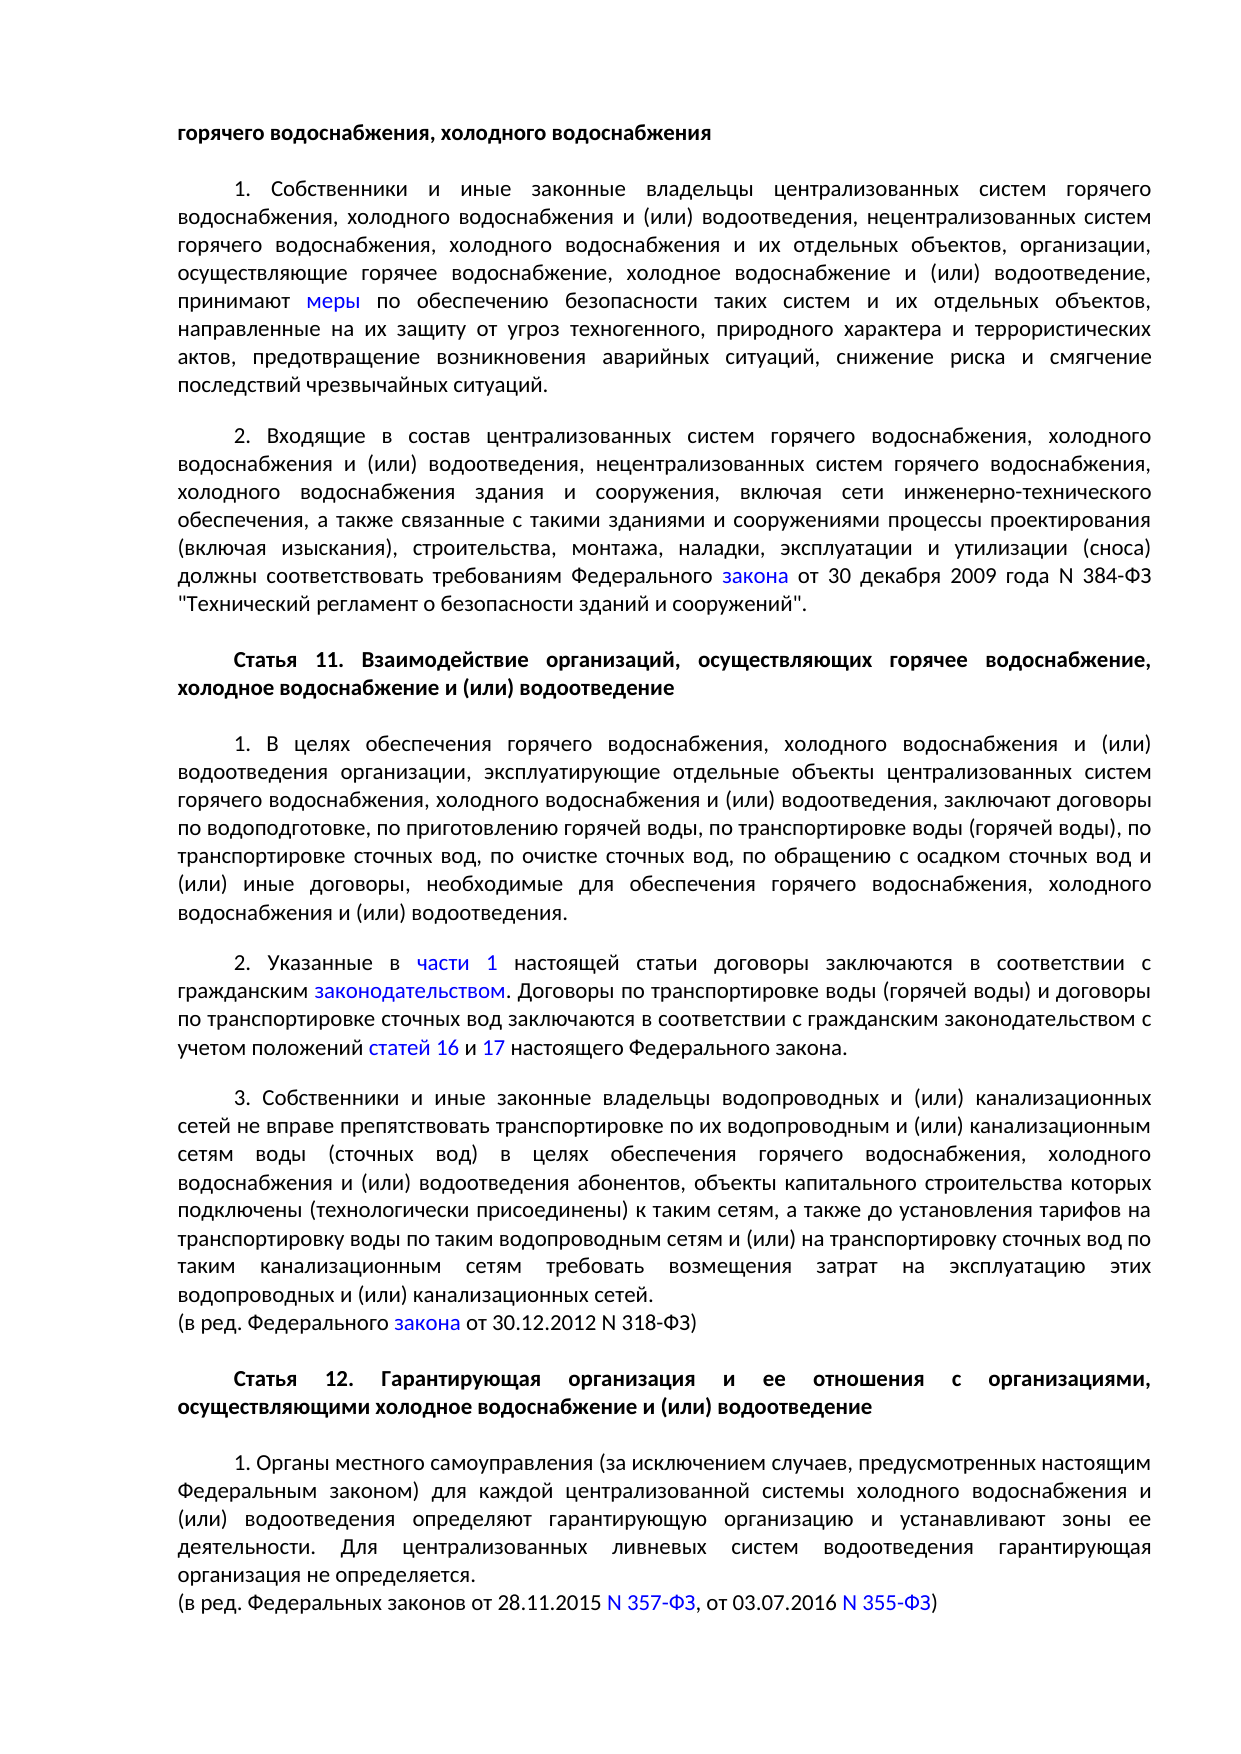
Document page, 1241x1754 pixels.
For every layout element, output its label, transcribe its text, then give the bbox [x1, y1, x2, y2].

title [177, 118, 1152, 146]
text (в ред. Федерального закона от 30.12.2012 N 318-ФЗ) [177, 1308, 1152, 1336]
text 1. В целях обеспечения горячего водоснабжения, холодного водоснабжения и (или) водоотведения организации, эксплуатирующие отдельные объекты централизованных систем горячего водоснабжения, холодного водоснабжения и (или) водоотведения, заключают договоры по водоподготовке, по приготовлению горячей воды, по транспортировке воды (горячей воды), по транспортировке сточных вод, по очистке сточных вод, по обращению с осадком сточных вод и (или) иные договоры, необходимые для обеспечения горячего водоснабжения, холодного водоснабжения и (или) водоотведения. [177, 729, 1152, 926]
text (в ред. Федеральных законов от 28.11.2015 N 357-ФЗ, от 03.07.2016 N 355-ФЗ) [177, 1588, 1152, 1616]
title Статья 12. Гарантирующая организация и ее отношения с организациями, осуществляющими холодное водоснабжение и (или) водоотведение [177, 1364, 1152, 1420]
text 1. Органы местного самоуправления (за исключением случаев, предусмотренных настоящим Федеральным законом) для каждой централизованной системы холодного водоснабжения и (или) водоотведения определяют гарантирующую организацию и устанавливают зоны ее деятельности. Для централизованных ливневых систем водоотведения гарантирующая организация не определяется. [177, 1448, 1152, 1588]
title Статья 11. Взаимодействие организаций, осуществляющих горячее водоснабжение, холодное водоснабжение и (или) водоотведение [177, 645, 1152, 701]
text 3. Собственники и иные законные владельцы водопроводных и (или) канализационных сетей не вправе препятствовать транспортировке по их водопроводным и (или) канализационным сетям воды (сточных вод) в целях обеспечения горячего водоснабжения, холодного водоснабжения и (или) водоотведения абонентов, объекты капитального строительства которых подключены (технологически присоединены) к таким сетям, а также до установления тарифов на транспортировку воды по таким водопроводным сетям и (или) на транспортировку сточных вод по таким канализационным сетям требовать возмещения затрат на эксплуатацию этих водопроводных и (или) канализационных сетей. [177, 1083, 1152, 1308]
text 2. Указанные в части 1 настоящей статьи договоры заключаются в соответствии с гражданским законодательством. Договоры по транспортировке воды (горячей воды) и договоры по транспортировке сточных вод заключаются в соответствии с гражданским законодательством с учетом положений статей 16 и 17 настоящего Федерального закона. [177, 948, 1152, 1061]
text 2. Входящие в состав централизованных систем горячего водоснабжения, холодного водоснабжения и (или) водоотведения, нецентрализованных систем горячего водоснабжения, холодного водоснабжения здания и сооружения, включая сети инженерно-технического обеспечения, а также связанные с такими зданиями и сооружениями процессы проектирования (включая изыскания), строительства, монтажа, наладки, эксплуатации и утилизации (сноса) должны соответствовать требованиям Федерального закона от 30 декабря 2009 года N 384-ФЗ "Технический регламент о безопасности зданий и сооружений". [177, 421, 1152, 617]
text 1. Собственники и иные законные владельцы централизованных систем горячего водоснабжения, холодного водоснабжения и (или) водоотведения, нецентрализованных систем горячего водоснабжения, холодного водоснабжения и их отдельных объектов, организации, осуществляющие горячее водоснабжение, холодное водоснабжение и (или) водоотведение, принимают меры по обеспечению безопасности таких систем и их отдельных объектов, направленные на их защиту от угроз техногенного, природного характера и террористических актов, предотвращение возникновения аварийных ситуаций, снижение риска и смягчение последствий чрезвычайных ситуаций. [177, 174, 1152, 398]
